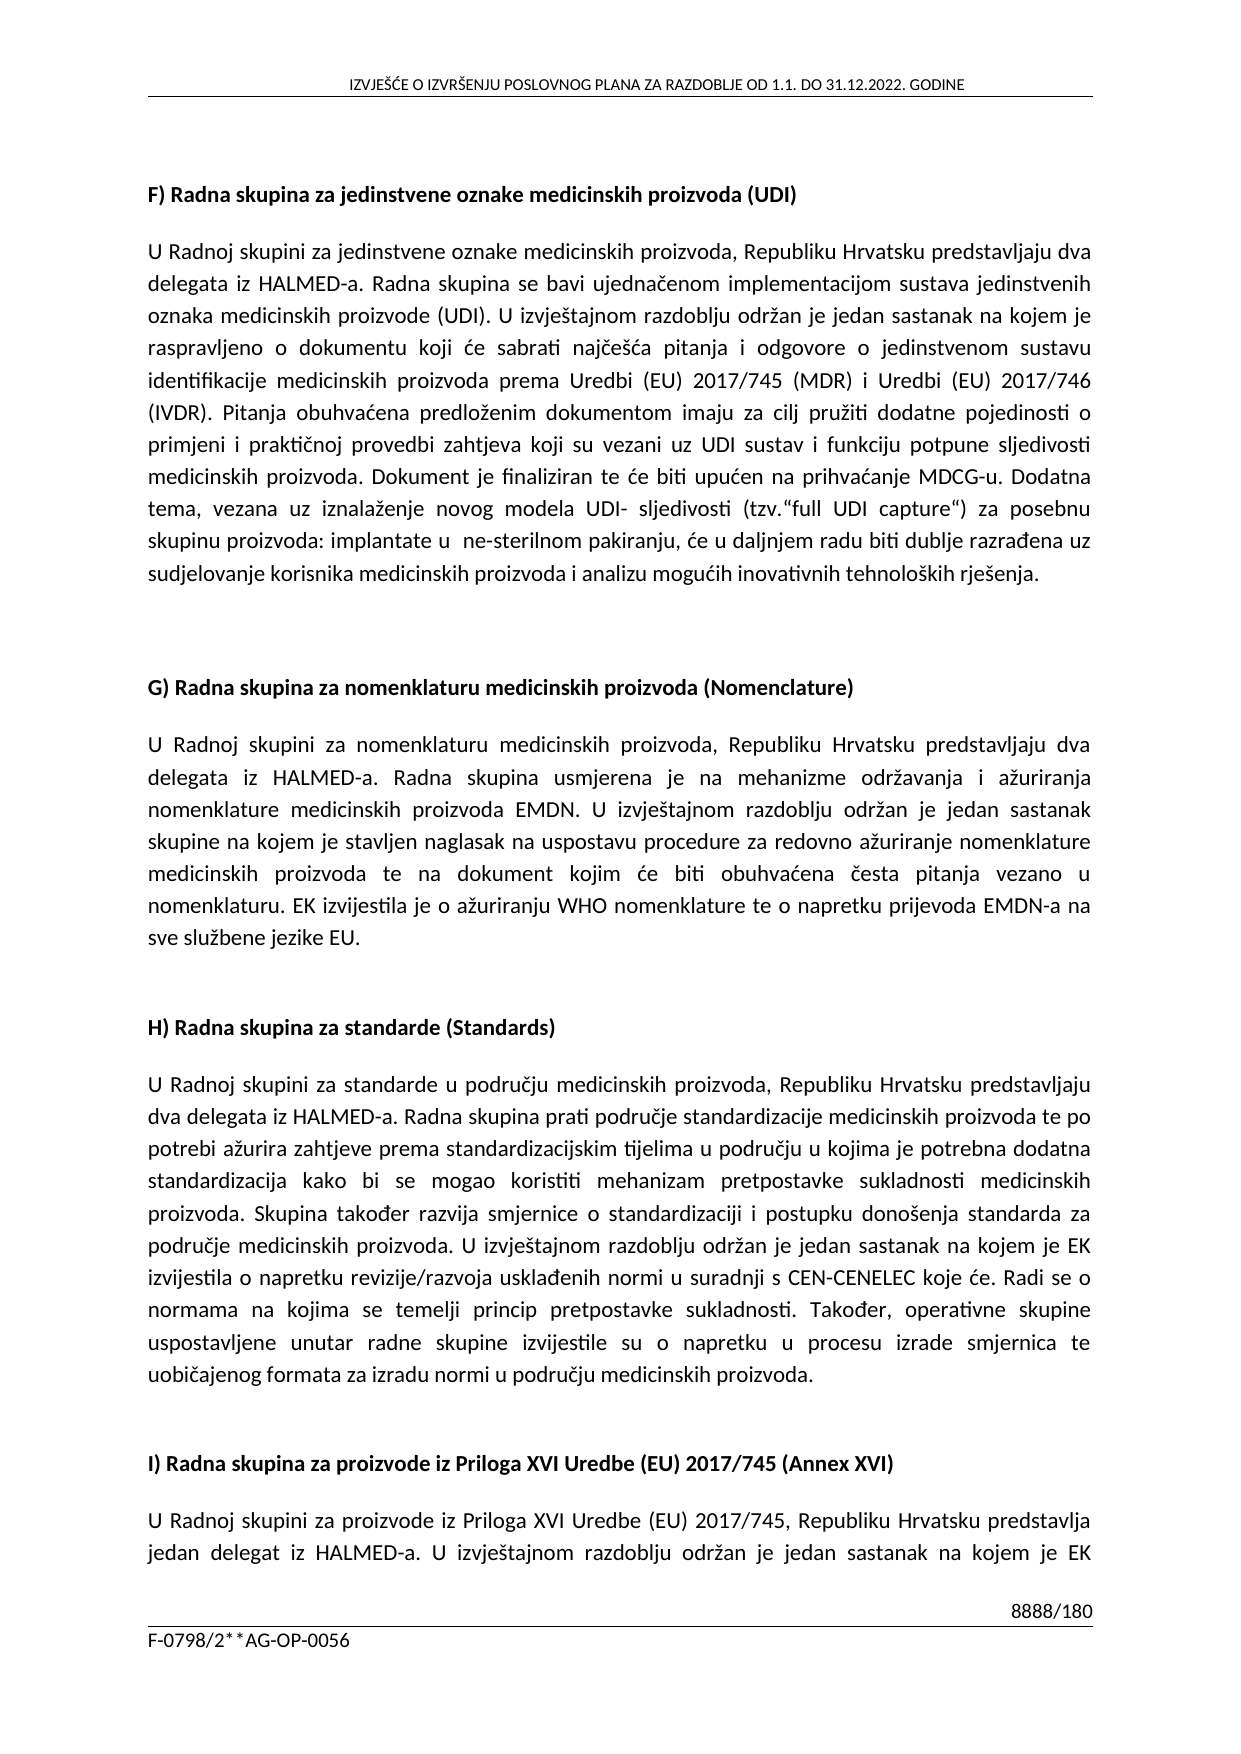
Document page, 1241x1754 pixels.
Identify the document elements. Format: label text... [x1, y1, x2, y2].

text F) Radna skupina za jedinstvene oznake medicinskih proizvoda (UDI) [148, 180, 1093, 208]
text I) Radna skupina za proizvode iz Priloga XVI Uredbe (EU) 2017/745 (Annex XVI) [148, 1449, 1093, 1477]
text G) Radna skupina za nomenklaturu medicinskih proizvoda (Nomenclature) [148, 673, 1093, 701]
text H) Radna skupina za standarde (Standards) [148, 1013, 1093, 1041]
text U Radnoj skupini za jedinstvene oznake medicinskih proizvoda, Republiku Hrvatsku predstavljaju dva delegata iz HALMED-a. Radna skupina se bavi ujednačenom implementacijom sustava jedinstvenih oznaka medicinskih proizvode (UDI). U izvještajnom razdoblju održan je jedan sastanak na kojem je raspravljeno o dokumentu koji će sabrati najčešća pitanja i odgovore o jedinstvenom sustavu identifikacije medicinskih proizvoda prema Uredbi (EU) 2017/745 (MDR) i Uredbi (EU) 2017/746 (IVDR). Pitanja obuhvaćena predloženim dokumentom imaju za cilj pružiti dodatne pojedinosti o primjeni i praktičnoj provedbi zahtjeva koji su vezani uz UDI sustav i funkciju potpune sljedivosti medicinskih proizvoda. Dokument je finaliziran te će biti upućen na prihvaćanje MDCG-u. Dodatna tema, vezana uz iznalaženje novog modela UDI- sljedivosti (tzv.“full UDI capture“) za posebnu skupinu proizvoda: implantate u ne-sterilnom pakiranju, će u daljnjem radu biti dublje razrađena uz sudjelovanje korisnika medicinskih proizvoda i analizu mogućih inovativnih tehnoloških rješenja. [148, 237, 1093, 587]
text U Radnoj skupini za standarde u području medicinskih proizvoda, Republiku Hrvatsku predstavljaju dva delegata iz HALMED-a. Radna skupina prati područje standardizacije medicinskih proizvoda te po potrebi ažurira zahtjeve prema standardizacijskim tijelima u području u kojima je potrebna dodatna standardizacija kako bi se mogao koristiti mehanizam pretpostavke sukladnosti medicinskih proizvoda. Skupina također razvija smjernice o standardizaciji i postupku donošenja standarda za područje medicinskih proizvoda. U izvještajnom razdoblju održan je jedan sastanak na kojem je EK izvijestila o napretku revizije/razvoja usklađenih normi u suradnji s CEN-CENELEC koje će. Radi se o normama na kojima se temelji princip pretpostavke sukladnosti. Također, operativne skupine uspostavljene unutar radne skupine izvijestile su o napretku u procesu izrade smjernica te uobičajenog formata za izradu normi u području medicinskih proizvoda. [148, 1070, 1093, 1388]
text U Radnoj skupini za nomenklaturu medicinskih proizvoda, Republiku Hrvatsku predstavljaju dva delegata iz HALMED-a. Radna skupina usmjerena je na mehanizme održavanja i ažuriranja nomenklature medicinskih proizvoda EMDN. U izvještajnom razdoblju održan je jedan sastanak skupine na kojem je stavljen naglasak na uspostavu procedure za redovno ažuriranje nomenklature medicinskih proizvoda te na dokument kojim će biti obuhvaćena česta pitanja vezano u nomenklaturu. EK izvijestila je o ažuriranju WHO nomenklature te o napretku prijevoda EMDN-a na sve službene jezike EU. [148, 730, 1093, 952]
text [148, 1506, 1093, 1567]
